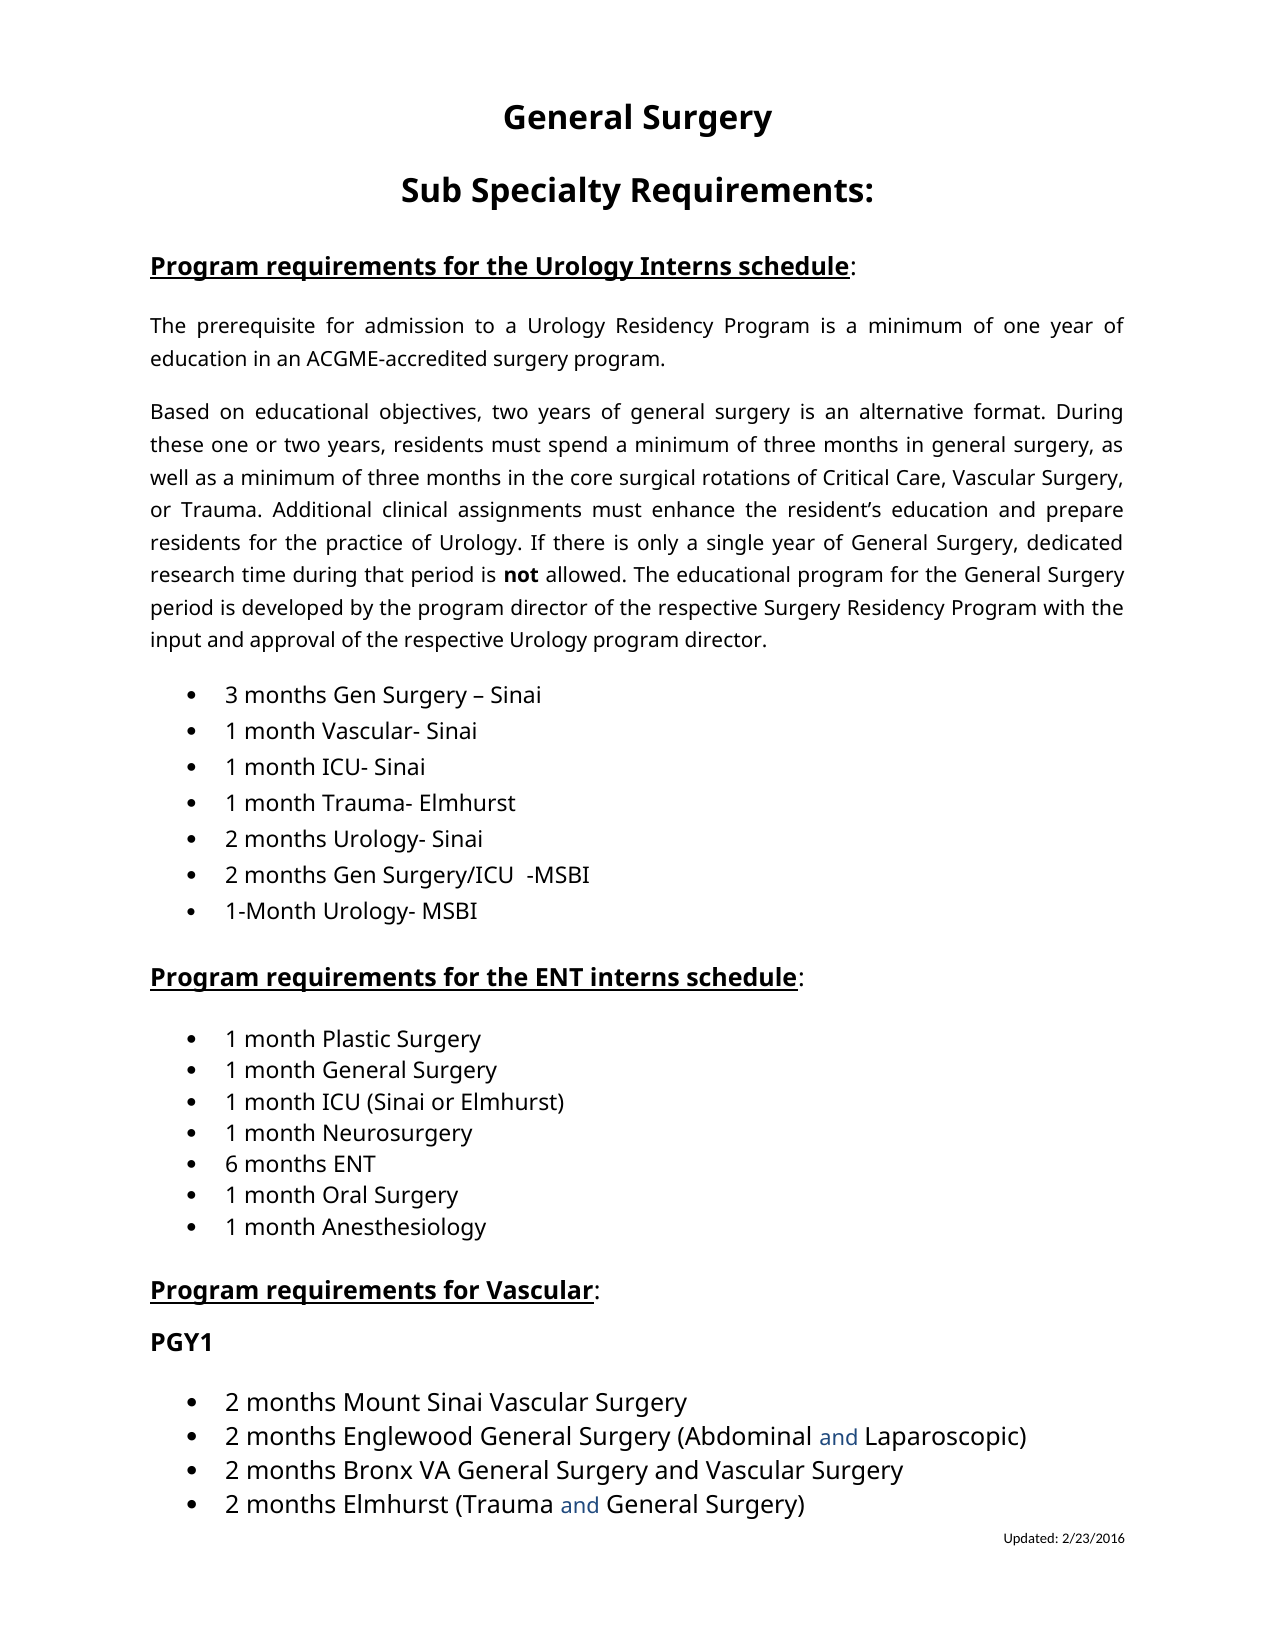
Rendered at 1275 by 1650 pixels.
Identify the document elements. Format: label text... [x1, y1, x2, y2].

text Program requirements for the ENT interns schedule: [150, 960, 1125, 994]
list 1 month Neurosurgery [187, 1117, 1125, 1148]
list 1 month Trauma- Elmhurst [187, 787, 1125, 818]
list 2 months Gen Surgery/ICU -MSBI [187, 859, 1125, 890]
list 1 month Anesthesiology [187, 1211, 1125, 1242]
list 1 month Vascular- Sinai [187, 715, 1125, 746]
text The prerequisite for admission to a Urology Residency Program is a minimum of one year of education in an ACGME-accredited surgery program. [150, 311, 1125, 372]
list 2 months Englewood General Surgery (Abdominal and Laparoscopic) [187, 1419, 1125, 1453]
text Program requirements for the Urology Interns schedule: [150, 248, 1125, 282]
list 1 month ICU (Sinai or Elmhurst) [187, 1086, 1125, 1117]
text General Surgery [150, 94, 1125, 139]
list 6 months ENT [187, 1148, 1125, 1179]
list 2 months Bronx VA General Surgery and Vascular Surgery [187, 1453, 1125, 1487]
list 1 month Plastic Surgery [187, 1023, 1125, 1054]
list 1 month General Surgery [187, 1054, 1125, 1086]
text PGY1 [150, 1325, 1125, 1359]
list 2 months Mount Sinai Vascular Surgery [187, 1385, 1125, 1419]
list 1 month Oral Surgery [187, 1179, 1125, 1211]
list 1 month ICU- Sinai [187, 751, 1125, 782]
text Program requirements for Vascular: [150, 1273, 1125, 1307]
text Based on educational objectives, two years of general surgery is an alternative format. During these one or two years, residents must spend a minimum of three months in general surgery, as well as a minimum of three months in the core surgical rotations of Critical Care, Vascular Surgery, or Trauma. Additional clinical assignments must enhance the resident’s education and prepare residents for the practice of Urology. If there is only a single year of General Surgery, dedicated research time during that period is not allowed. The educational program for the General Surgery period is developed by the program director of the respective Surgery Residency Program with the input and approval of the respective Urology program director. [150, 397, 1125, 654]
text Sub Specialty Requirements: [150, 167, 1125, 212]
list 3 months Gen Surgery – Sinai [187, 679, 1125, 710]
list 2 months Urology- Sinai [187, 823, 1125, 854]
list 1-Month Urology- MSBI [187, 895, 1125, 926]
list 2 months Elmhurst (Trauma and General Surgery) [187, 1487, 1125, 1521]
